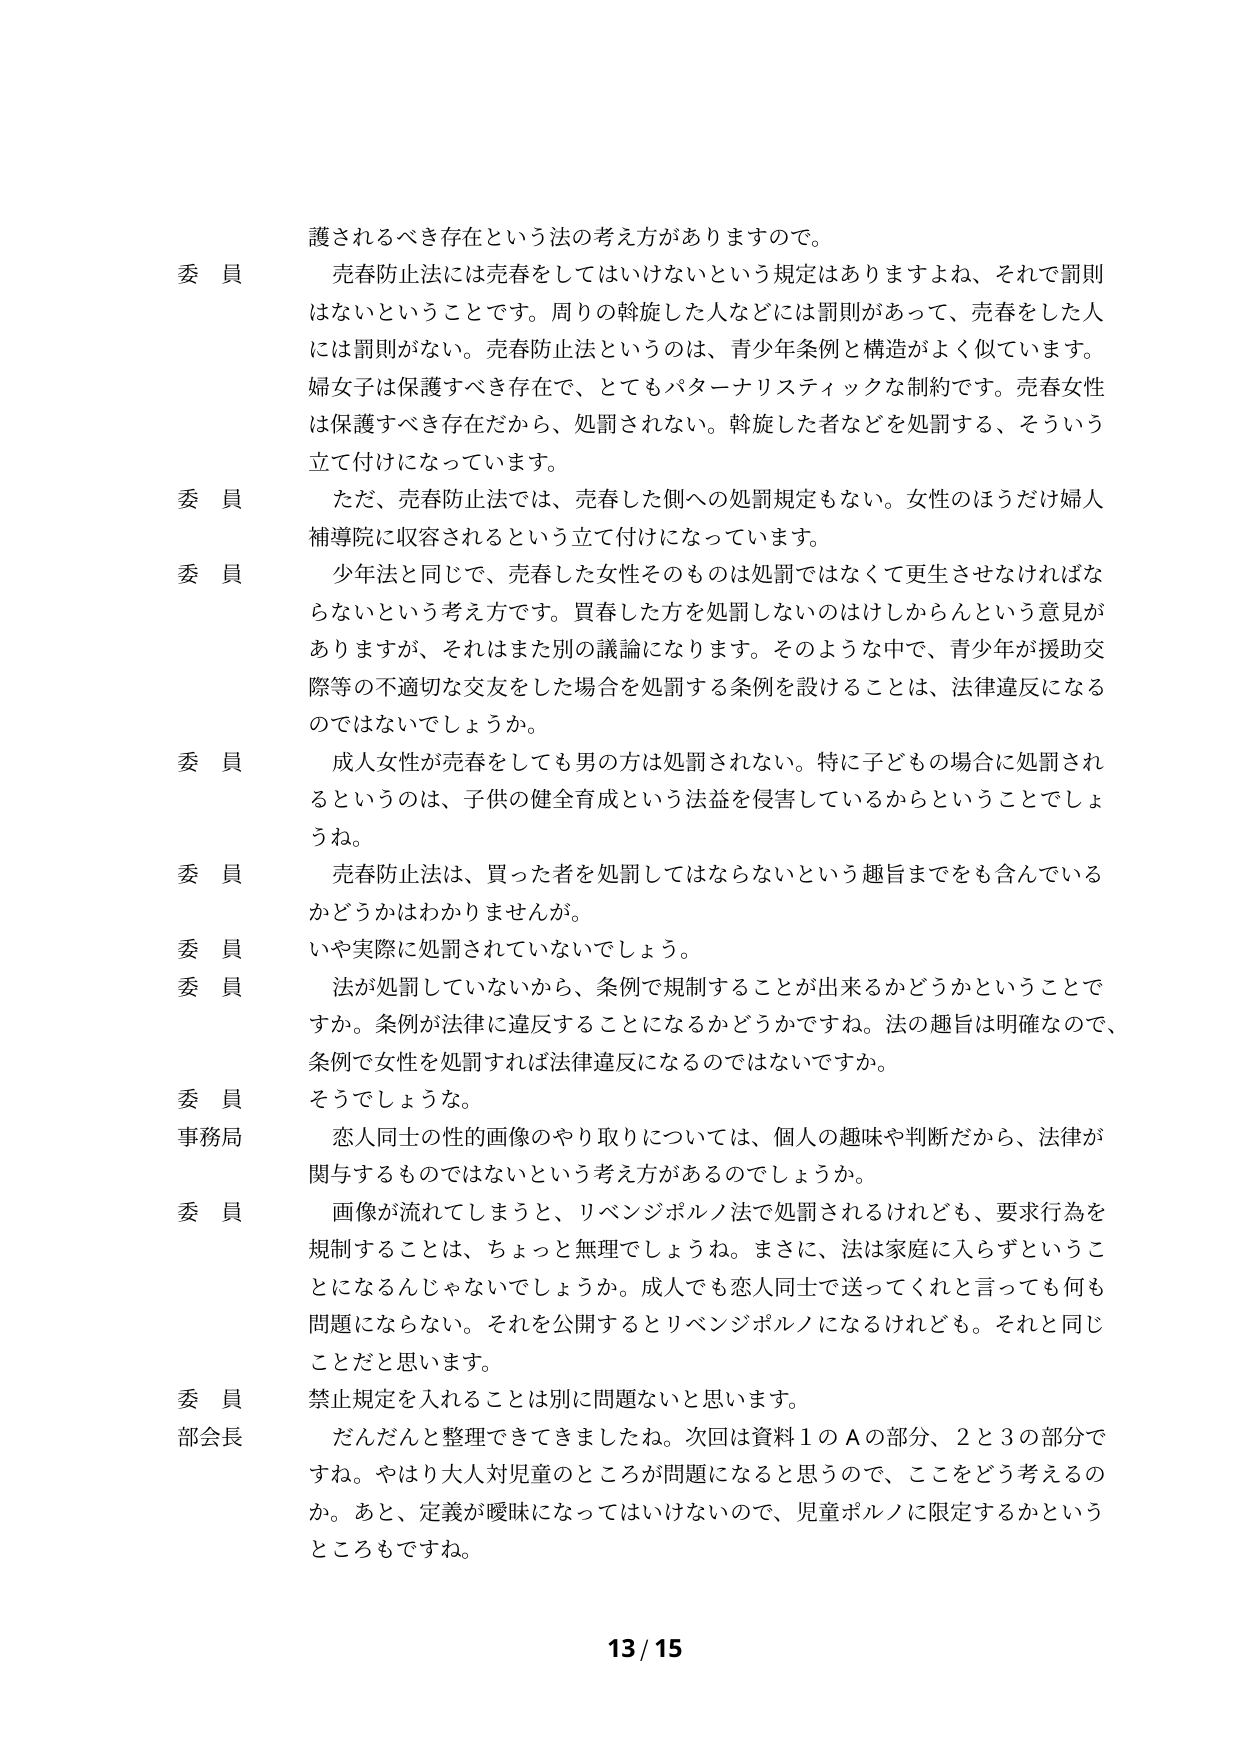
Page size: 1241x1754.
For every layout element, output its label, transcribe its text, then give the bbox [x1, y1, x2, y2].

text 委 員 少年法と同じで、売春した女性そのものは処罰ではなくて更生させなければならないという考え方です。買春した方を処罰しないのはけしからんという意見がありますが、それはまた別の議論になります。そのような中で、青少年が援助交際等の不適切な交友をした場合を処罰する条例を設けることは、法律違反になるのではないでしょうか。 [177, 554, 1107, 742]
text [177, 217, 1107, 254]
text 事務局 恋人同士の性的画像のやり取りについては、個人の趣味や判断だから、法律が関与するものではないという考え方があるのでしょうか。 [177, 1117, 1107, 1192]
text 委 員 いや実際に処罰されていないでしょう。 [177, 929, 1107, 967]
text 委 員 禁止規定を入れることは別に問題ないと思います。 [177, 1379, 1107, 1417]
text 委 員 成人女性が売春をしても男の方は処罰されない。特に子どもの場合に処罰されるというのは、子供の健全育成という法益を侵害しているからということでしょうね。 [177, 742, 1107, 854]
text 委 員 売春防止法には売春をしてはいけないという規定はありますよね、それで罰則はないということです。周りの斡旋した人などには罰則があって、売春をした人には罰則がない。売春防止法というのは、青少年条例と構造がよく似ています。婦女子は保護すべき存在で、とてもパターナリスティックな制約です。売春女性は保護すべき存在だから、処罰されない。斡旋した者などを処罰する、そういう立て付けになっています。 [177, 254, 1107, 479]
text 委 員 ただ、売春防止法では、売春した側への処罰規定もない。女性のほうだけ婦人補導院に収容されるという立て付けになっています。 [177, 479, 1107, 554]
text 委 員 そうでしょうな。 [177, 1079, 1107, 1117]
text 委 員 売春防止法は、買った者を処罰してはならないという趣旨までをも含んでいるかどうかはわかりませんが。 [177, 854, 1107, 929]
text 委 員 画像が流れてしまうと、リベンジポルノ法で処罰されるけれども、要求行為を規制することは、ちょっと無理でしょうね。まさに、法は家庭に入らずということになるんじゃないでしょうか。成人でも恋人同士で送ってくれと言っても何も問題にならない。それを公開するとリベンジポルノになるけれども。それと同じことだと思います。 [177, 1192, 1107, 1379]
text 部会長 だんだんと整理できてきましたね。次回は資料１のAの部分、２と３の部分ですね。やはり大人対児童のところが問題になると思うので、ここをどう考えるのか。あと、定義が曖昧になってはいけないので、児童ポルノに限定するかというところもですね。 [177, 1417, 1107, 1567]
text 委 員 法が処罰していないから、条例で規制することが出来るかどうかということですか。条例が法律に違反することになるかどうかですね。法の趣旨は明確なので、条例で女性を処罰すれば法律違反になるのではないですか。 [177, 967, 1107, 1079]
